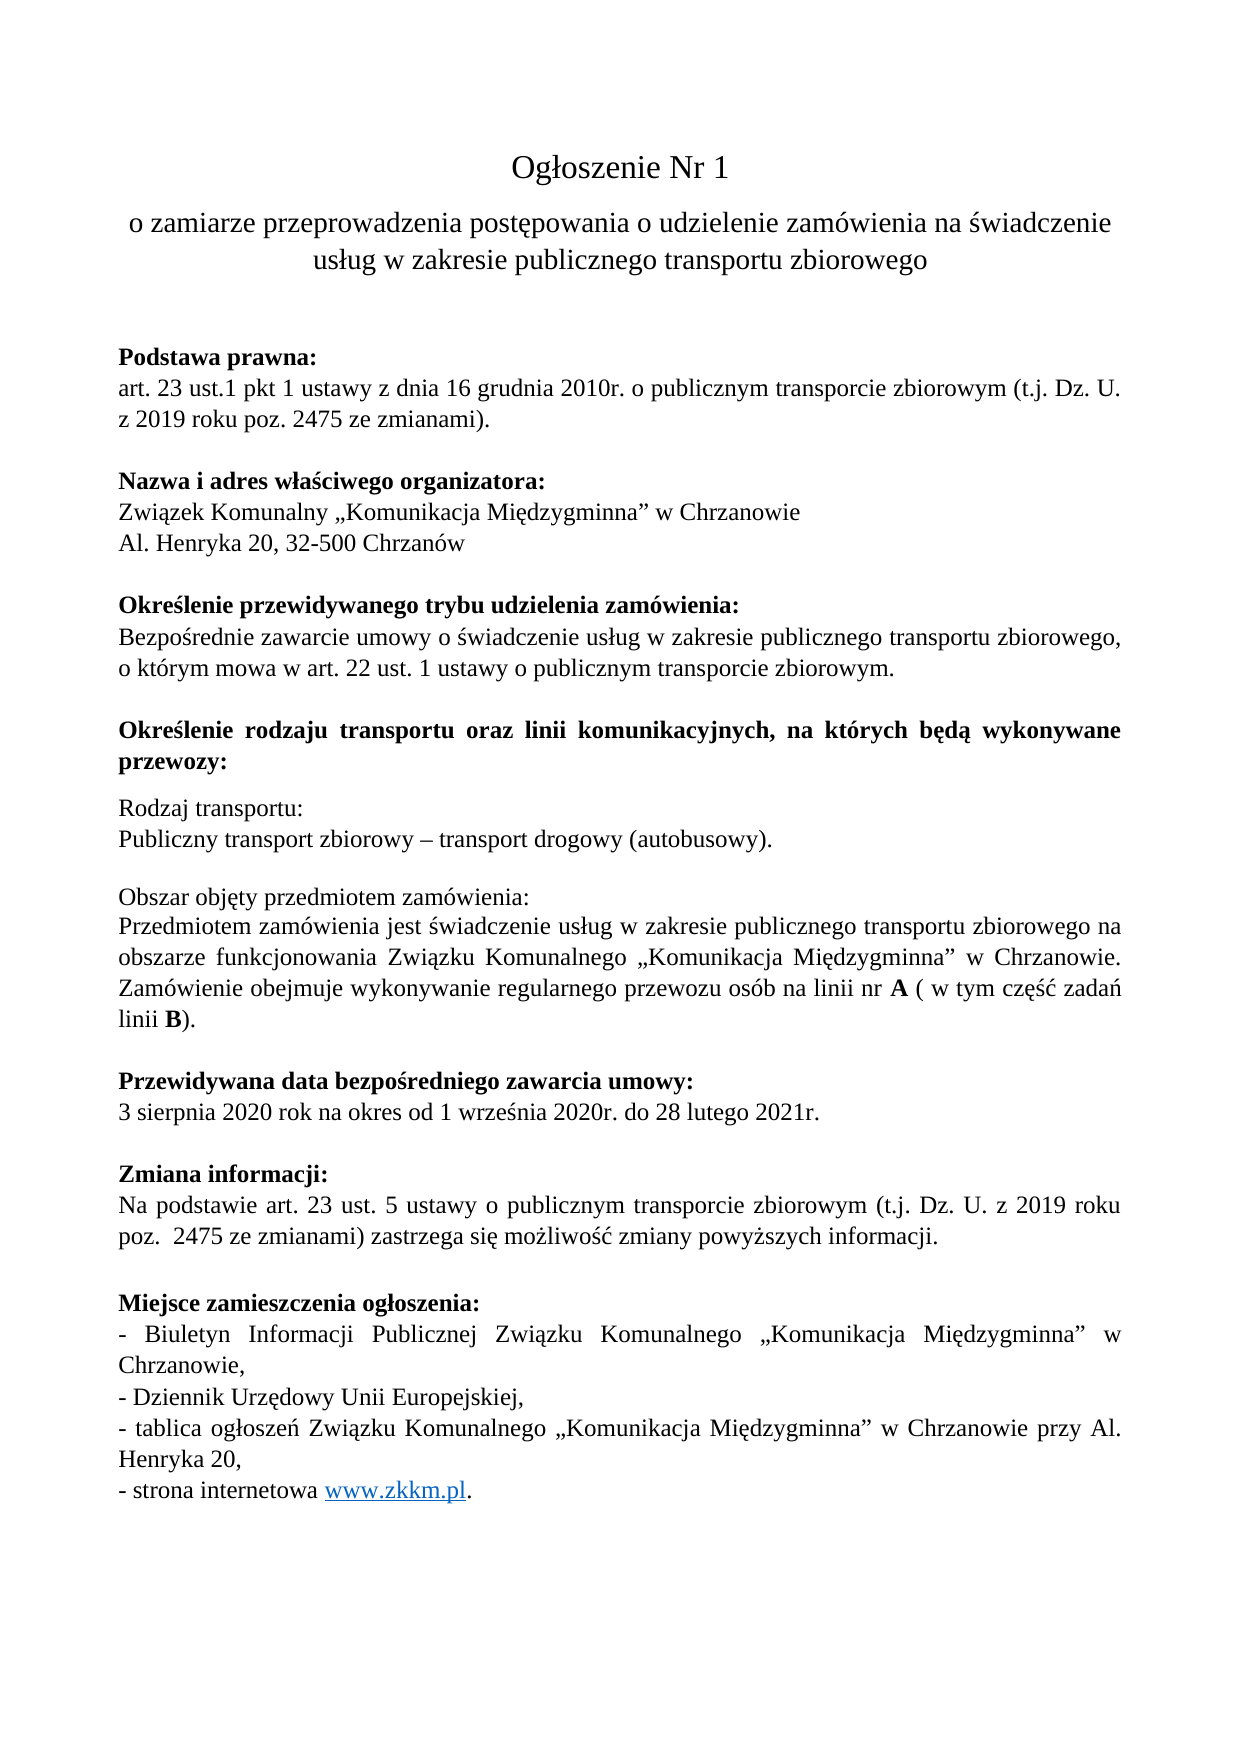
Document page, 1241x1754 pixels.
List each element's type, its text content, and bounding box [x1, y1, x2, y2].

text Rodzaj transportu: [118, 793, 1122, 822]
text Bezpośrednie zawarcie umowy o świadczenie usług w zakresie publicznego transportu zbiorowego, o którym mowa w art. 22 ust. 1 ustawy o publicznym transporcie zbiorowym. [118, 622, 1122, 681]
text Zmiana informacji: [118, 1159, 1122, 1188]
text art. 23 ust.1 pkt 1 ustawy z dnia 16 grudnia 2010r. o publicznym transporcie zbiorowym (t.j. Dz. U. z 2019 roku poz. 2475 ze zmianami). [118, 373, 1122, 433]
text - tablica ogłoszeń Związku Komunalnego „Komunikacja Międzygminna” w Chrzanowie przy Al. Henryka 20, [118, 1413, 1122, 1472]
text Na podstawie art. 23 ust. 5 ustawy o publicznym transporcie zbiorowym (t.j. Dz. U. z 2019 roku poz. 2475 ze zmianami) zastrzega się możliwość zmiany powyższych informacji. [118, 1190, 1122, 1250]
text Przedmiotem zamówienia jest świadczenie usług w zakresie publicznego transportu zbiorowego na obszarze funkcjonowania Związku Komunalnego „Komunikacja Międzygminna” w Chrzanowie. Zamówienie obejmuje wykonywanie regularnego przewozu osób na linii nr A ( w tym część zadań linii B). [118, 911, 1122, 1033]
text Obszar objęty przedmiotem zamówienia: [118, 882, 1122, 911]
text Określenie przewidywanego trybu udzielenia zamówienia: [118, 591, 1122, 619]
text o zamiarze przeprowadzenia postępowania o udzielenie zamówienia na świadczenie usług w zakresie publicznego transportu zbiorowego [118, 206, 1122, 275]
text Miejsce zamieszczenia ogłoszenia: [118, 1288, 1122, 1317]
text Przewidywana data bezpośredniego zawarcia umowy: [118, 1066, 1122, 1095]
text 3 sierpnia 2020 rok na okres od 1 września 2020r. do 28 lutego 2021r. [118, 1097, 1122, 1126]
text Określenie rodzaju transportu oraz linii komunikacyjnych, na których będą wykonywane przewozy: [118, 715, 1122, 774]
text Związek Komunalny „Komunikacja Międzygminna” w Chrzanowie [118, 497, 1122, 526]
text Nazwa i adres właściwego organizatora: [118, 466, 1122, 495]
text Podstawa prawna: [118, 342, 1122, 371]
text Al. Henryka 20, 32-500 Chrzanów [118, 528, 1122, 557]
text Ogłoszenie Nr 1 [118, 148, 1122, 186]
text - strona internetowa www.zkkm.pl. [118, 1475, 1122, 1503]
text - Dziennik Urzędowy Unii Europejskiej, [118, 1382, 1122, 1410]
text Publiczny transport zbiorowy – transport drogowy (autobusowy). [118, 824, 1122, 853]
text - Biuletyn Informacji Publicznej Związku Komunalnego „Komunikacja Międzygminna” w Chrzanowie, [118, 1319, 1122, 1379]
